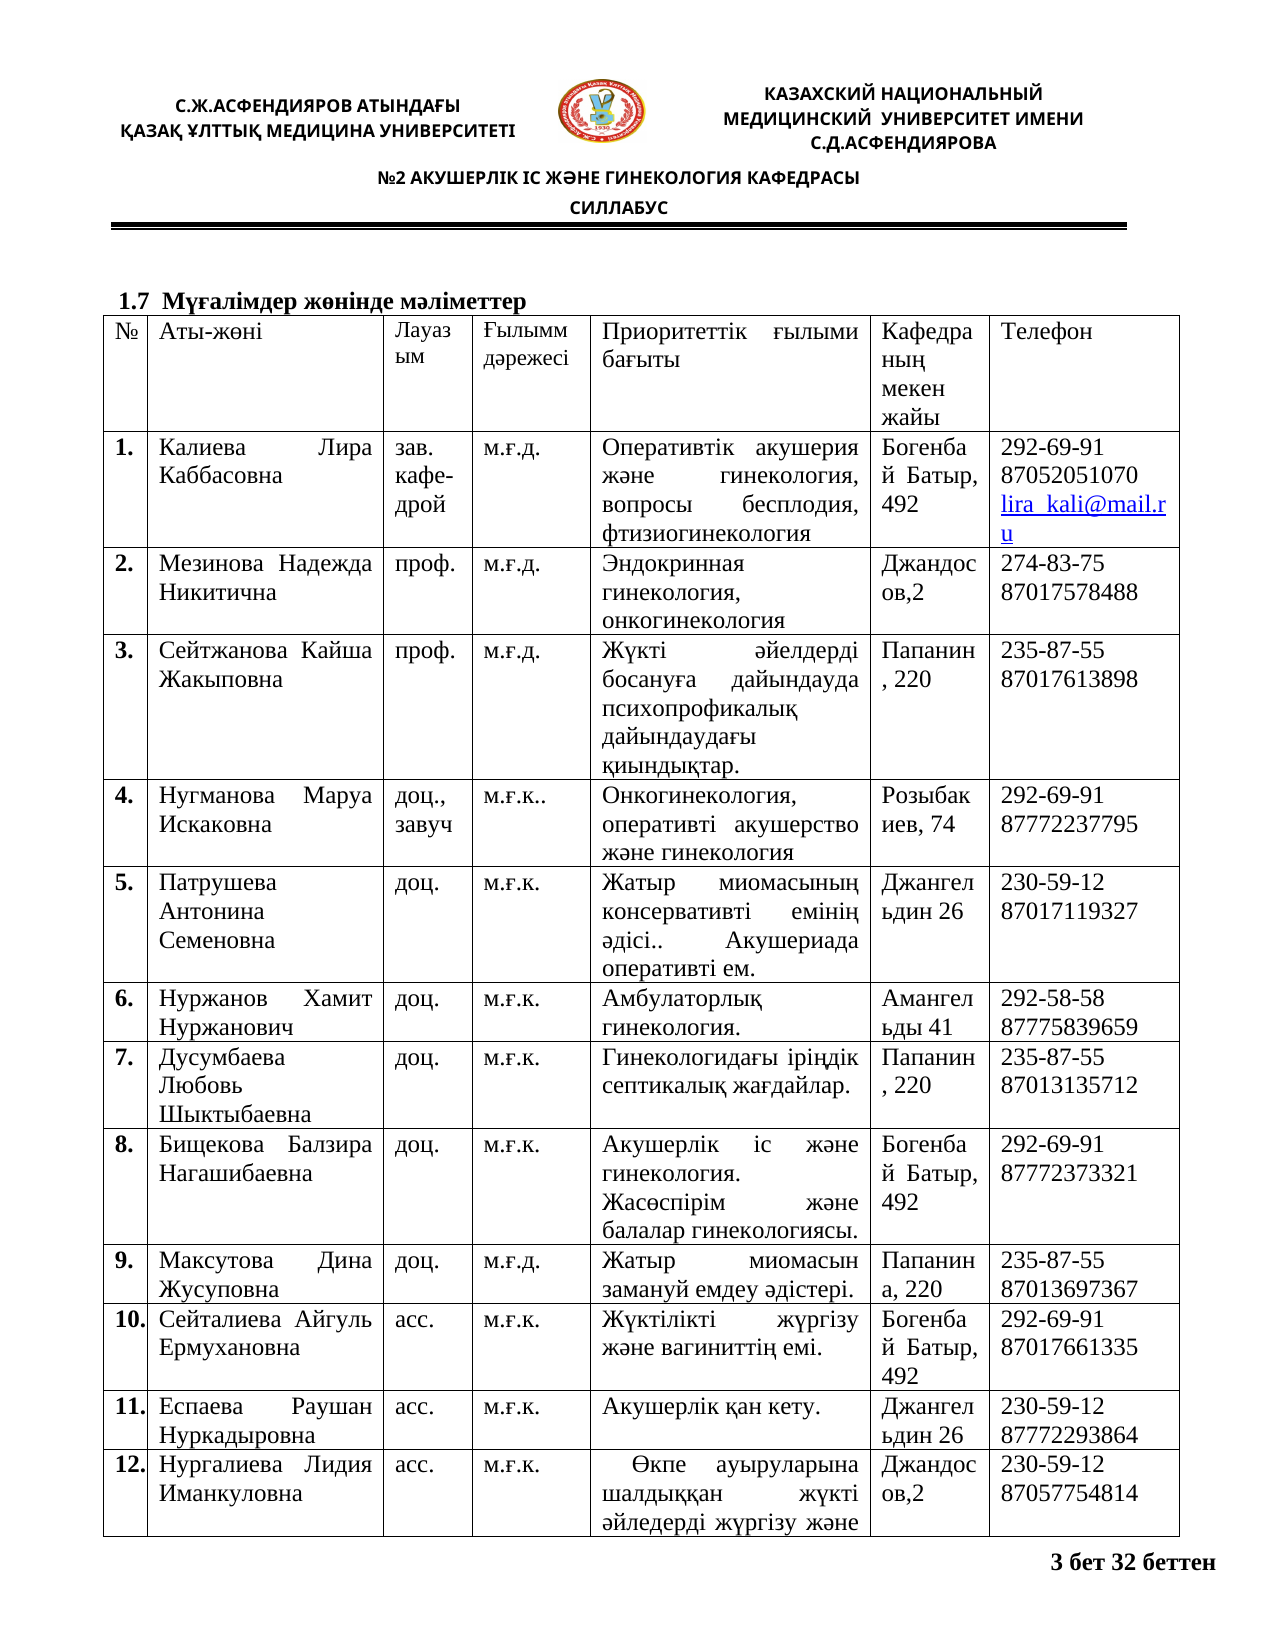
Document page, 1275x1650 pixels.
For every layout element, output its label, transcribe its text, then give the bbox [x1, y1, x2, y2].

table_cell Богенбай Батыр, 492 [871, 1129, 989, 1244]
table_cell Богенбай Батыр, 492 [871, 1304, 989, 1390]
table_cell [104, 1245, 147, 1303]
table_cell Оперативтік акушерия және гинекология, вопросы бесплодия, фтизиогинекология [591, 432, 870, 547]
table_cell [104, 548, 147, 634]
table_cell [104, 635, 147, 779]
table_cell доц. [384, 1042, 472, 1128]
table_cell [104, 867, 147, 982]
table_cell м.ғ.к. [473, 983, 590, 1041]
table_header Лауазым [384, 316, 472, 431]
table_cell [104, 1304, 147, 1390]
table_cell м.ғ.д. [473, 432, 590, 547]
table_cell Онкогинекология, оперативті акушерство және гинекология [591, 780, 870, 866]
table_cell [104, 1391, 147, 1448]
table_cell 230-59-12 87772293864 [990, 1391, 1179, 1448]
table_cell доц., завуч [384, 780, 472, 866]
table_cell Нугманова Маруа Искаковна [148, 780, 383, 866]
table_cell 235-87-55 87013697367 [990, 1245, 1179, 1303]
table_cell 292-69-91 87017661335 [990, 1304, 1179, 1390]
table_cell зав. кафе-дрой [384, 432, 472, 547]
table_cell 230-59-12 87057754814 [990, 1450, 1179, 1536]
table_cell Калиева Лира Каббасовна [148, 432, 383, 547]
table_cell Сейтжанова Кайша Жакыповна [148, 635, 383, 779]
table_cell Амангельды 41 [871, 983, 989, 1041]
table_cell Папанина, 220 [871, 1245, 989, 1303]
table_cell проф. [384, 635, 472, 779]
table_cell Жүктілікті жүргізу және вагиниттің емі. [591, 1304, 870, 1390]
table_cell Джандосов,2 [871, 548, 989, 634]
table_cell 230-59-12 87017119327 [990, 867, 1179, 982]
table_cell м.ғ.к. [473, 1391, 590, 1448]
table_cell Мезинова Надежда Никитична [148, 548, 383, 634]
table_cell асс. [384, 1391, 472, 1448]
table_header Ғылымм дәрежесі [473, 316, 590, 431]
table_header Приоритеттік ғылыми бағыты [591, 316, 870, 431]
table_cell 292-69-91 87772373321 [990, 1129, 1179, 1244]
table_cell м.ғ.к.. [473, 780, 590, 866]
table_cell 292-69-91 87772237795 [990, 780, 1179, 866]
table_cell Нуржанов Хамит Нуржанович [148, 983, 383, 1041]
table_cell Джангельдин 26 [871, 1391, 989, 1448]
table_cell м.ғ.д. [473, 548, 590, 634]
table_cell 292-69-91 87052051070 lira_kali@mail.ru [990, 432, 1179, 547]
text 1.7 Мүғалімдер жөнінде мәліметтер [118, 286, 1216, 315]
table_cell [104, 1129, 147, 1244]
table_cell [104, 780, 147, 866]
table_cell Жатыр миомасының консервативті емінің әдісі.. Акушериада оперативті ем. [591, 867, 870, 982]
table_cell [104, 983, 147, 1041]
table_cell 274-83-75 87017578488 [990, 548, 1179, 634]
table_cell Өкпе ауыруларына шалдыққан жүкті әйледерді жүргізу және босандыру. [591, 1450, 870, 1536]
table_cell Максутова Дина Жусуповна [148, 1245, 383, 1303]
table_cell [104, 432, 147, 547]
table_cell Эндокринная гинекология, онкогинекология [591, 548, 870, 634]
table_cell м.ғ.д. [473, 635, 590, 779]
table_cell [104, 1450, 147, 1536]
table_cell м.ғ.к. [473, 1129, 590, 1244]
picture [559, 79, 648, 143]
table_cell Джангельдин 26 [871, 867, 989, 982]
table_cell м.ғ.к. [473, 1450, 590, 1536]
table_cell Акушерлік іс және гинекология. Жасөспірім және балалар гинекологиясы. [591, 1129, 870, 1244]
table_cell 292-58-58 87775839659 [990, 983, 1179, 1041]
table_cell Нургалиева Лидия Иманкуловна [148, 1450, 383, 1536]
table_cell доц. [384, 1245, 472, 1303]
table_cell Розыбакиев, 74 [871, 780, 989, 866]
table_cell м.ғ.к. [473, 867, 590, 982]
table_cell [104, 1042, 147, 1128]
table_cell Папанин, 220 [871, 1042, 989, 1128]
table_cell Жатыр миомасын замануй емдеу әдістері. [591, 1245, 870, 1303]
table_cell Еспаева Раушан Нуркадыровна [148, 1391, 383, 1448]
table_cell Акушерлік қан кету. [591, 1391, 870, 1448]
table_cell м.ғ.к. [473, 1304, 590, 1390]
table_cell доц. [384, 1129, 472, 1244]
table_cell Папанин, 220 [871, 635, 989, 779]
table_cell асс. [384, 1450, 472, 1536]
table_header Кафедраның мекен жайы [871, 316, 989, 431]
table_cell м.ғ.к. [473, 1042, 590, 1128]
table_cell м.ғ.д. [473, 1245, 590, 1303]
table_cell доц. [384, 867, 472, 982]
table_cell асс. [384, 1304, 472, 1390]
table_header Телефон [990, 316, 1179, 431]
table_cell Дусумбаева Любовь Шыктыбаевна [148, 1042, 383, 1128]
table_cell доц. [384, 983, 472, 1041]
table_cell Джандосов,2 [871, 1450, 989, 1536]
table_cell Бищекова Балзира Нагашибаевна [148, 1129, 383, 1244]
table_cell проф. [384, 548, 472, 634]
table_cell Жүкті әйелдерді босануға дайындауда психопрофикалық дайындаудағы қиындықтар. [591, 635, 870, 779]
table_header Аты-жөні [148, 316, 383, 431]
table_cell 235-87-55 87013135712 [990, 1042, 1179, 1128]
table_cell Cейталиева Айгуль Ермухановна [148, 1304, 383, 1390]
table_cell Гинекологидағы іріңдік септикалық жағдайлар. [591, 1042, 870, 1128]
table_cell Патрушева Антонина Семеновна [148, 867, 383, 982]
table_header № [104, 316, 147, 431]
table_cell Амбулаторлық гинекология. [591, 983, 870, 1041]
table_cell 235-87-55 87017613898 [990, 635, 1179, 779]
table_cell Богенбай Батыр, 492 [871, 432, 989, 547]
